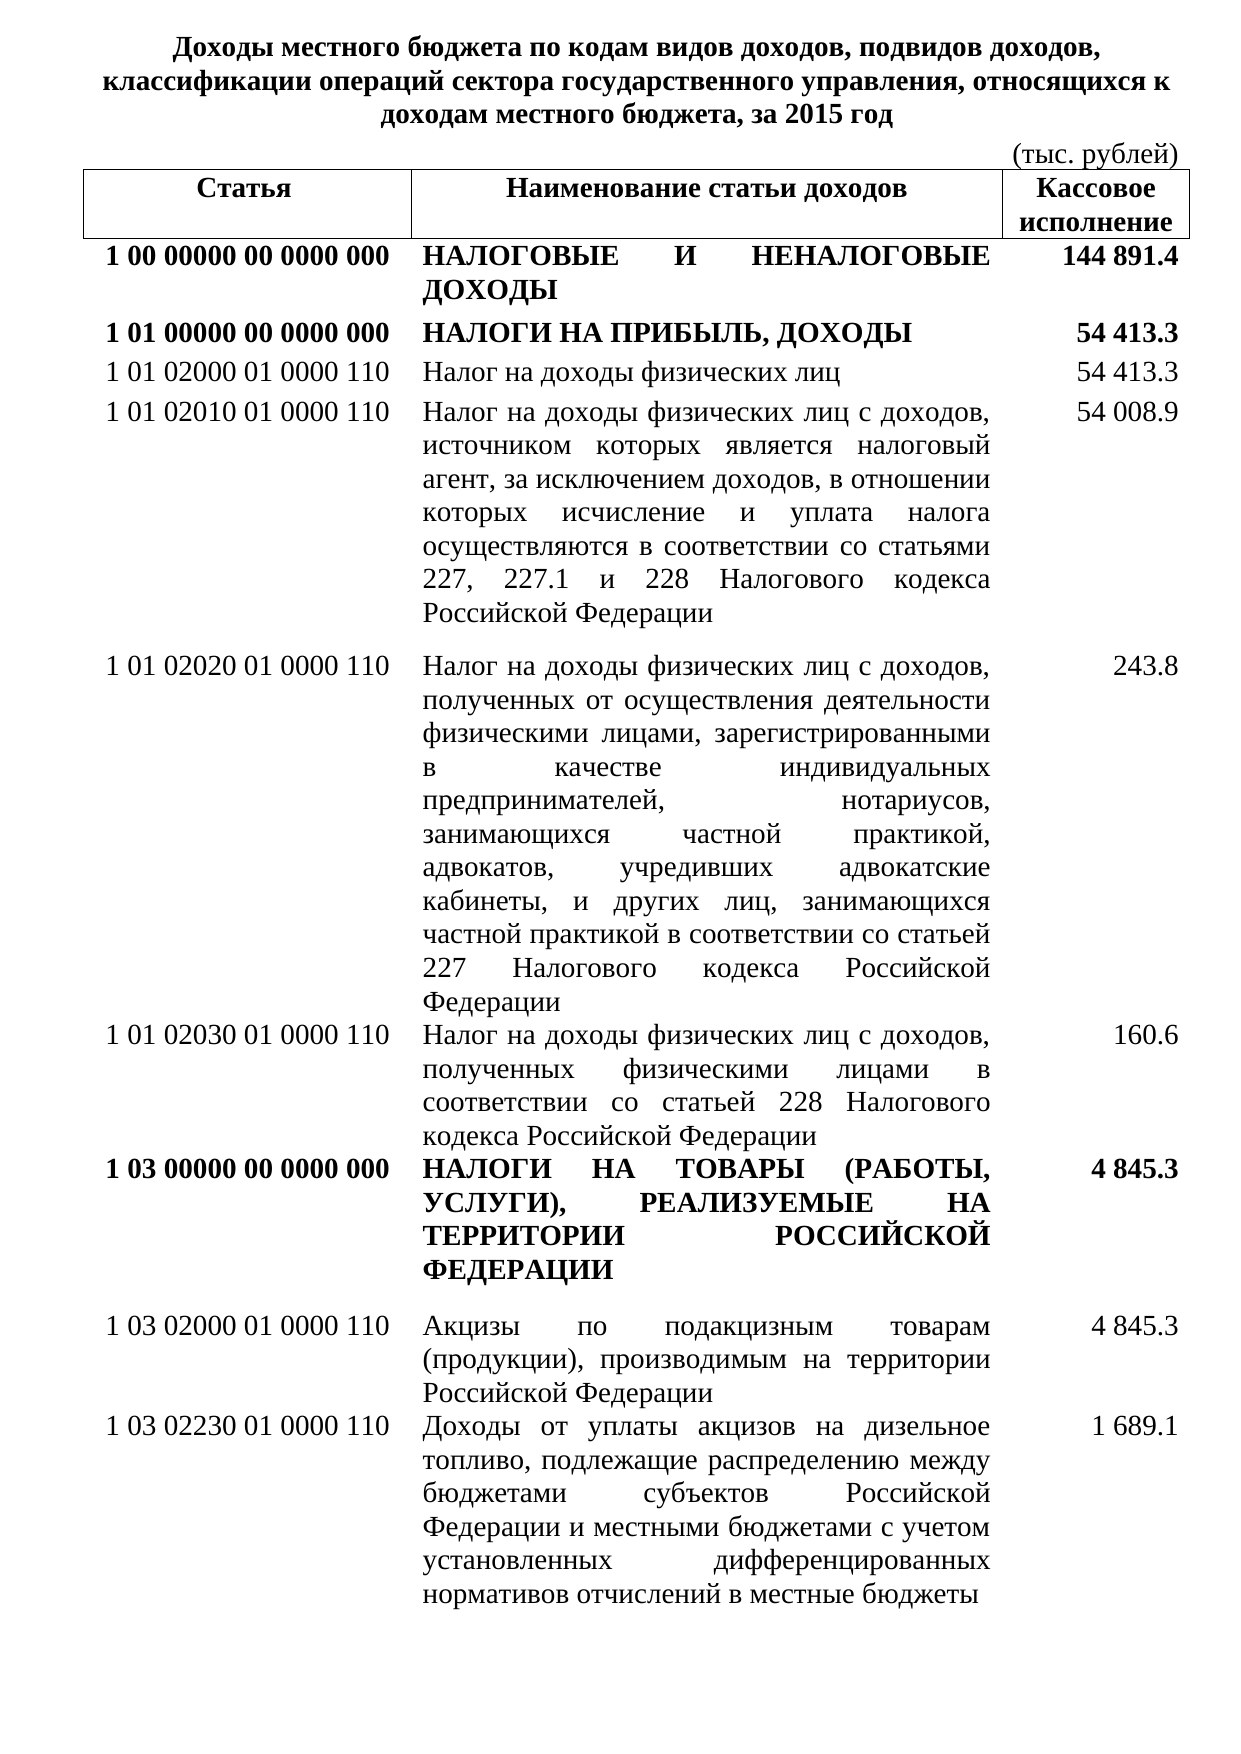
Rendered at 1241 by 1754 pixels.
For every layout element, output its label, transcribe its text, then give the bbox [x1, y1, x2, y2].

table_cell Наименование статьи доходов [412, 170, 1002, 237]
table_cell НАЛОГОВЫЕ И НЕНАЛОГОВЫЕ ДОХОДЫ [411, 239, 1002, 316]
table_cell Доходы от уплаты акцизов на дизельное топливо, подлежащие распределению между бюджетами субъектов Российской Федерации и местными бюджетами с учетом установленных дифференцированных нормативов отчислений в местные бюджеты [411, 1408, 1002, 1609]
table_cell 1 01 02000 01 0000 110 [84, 355, 411, 394]
table_cell 1 03 00000 00 0000 000 [84, 1151, 411, 1308]
table_cell 54 413.3 [1002, 316, 1190, 354]
table_cell 1 03 02000 01 0000 110 [84, 1308, 411, 1408]
table_cell Налог на доходы физических лиц с доходов, полученных физическими лицами в соответствии со статьей 228 Налогового кодекса Российской Федерации [411, 1017, 1002, 1151]
table_cell Кассовое исполнение [1003, 170, 1189, 237]
table_cell 1 00 00000 00 0000 000 [84, 239, 411, 316]
table_cell (тыс. рублей) [84, 130, 1190, 169]
table_cell 243.8 [1002, 648, 1190, 1017]
table_cell Налог на доходы физических лиц с доходов, полученных от осуществления деятельности физическими лицами, зарегистрированными в качестве индивидуальных предпринимателей, нотариусов, занимающихся частной практикой, адвокатов, учредивших адвокатские кабинеты, и других лиц, занимающихся частной практикой в соответствии со статьей 227 Налогового кодекса Российской Федерации [411, 648, 1002, 1017]
table_cell Акцизы по подакцизным товарам (продукции), производимым на территории Российской Федерации [411, 1308, 1002, 1408]
table_cell НАЛОГИ НА ПРИБЫЛЬ, ДОХОДЫ [411, 316, 1002, 354]
table_cell 1 01 00000 00 0000 000 [84, 316, 411, 354]
table_cell Статья [84, 170, 411, 237]
table_cell 1 01 02030 01 0000 110 [84, 1017, 411, 1151]
table_cell 1 03 02230 01 0000 110 [84, 1408, 411, 1609]
table_cell Налог на доходы физических лиц [411, 355, 1002, 394]
table_cell Налог на доходы физических лиц с доходов, источником которых является налоговый агент, за исключением доходов, в отношении которых исчисление и уплата налога осуществляются в соответствии со статьями 227, 227.1 и 228 Налогового кодекса Российской Федерации [411, 394, 1002, 648]
table_cell 1 01 02010 01 0000 110 [84, 394, 411, 648]
table_cell 160.6 [1002, 1017, 1190, 1151]
table_cell 4 845.3 [1002, 1308, 1190, 1408]
table_cell 54 413.3 [1002, 355, 1190, 394]
table_cell 144 891.4 [1002, 239, 1190, 316]
table_cell 1 689.1 [1002, 1408, 1190, 1609]
table_cell 1 01 02020 01 0000 110 [84, 648, 411, 1017]
table_cell НАЛОГИ НА ТОВАРЫ (РАБОТЫ, УСЛУГИ), РЕАЛИЗУЕМЫЕ НА ТЕРРИТОРИИ РОССИЙСКОЙ ФЕДЕРАЦИИ [411, 1151, 1002, 1308]
table_cell 54 008.9 [1002, 394, 1190, 648]
table_cell 4 845.3 [1002, 1151, 1190, 1308]
table_cell Доходы местного бюджета по кодам видов доходов, подвидов доходов, классификации операций сектора государственного управления, относящихся к доходам местного бюджета, за 2015 год [84, 30, 1190, 130]
